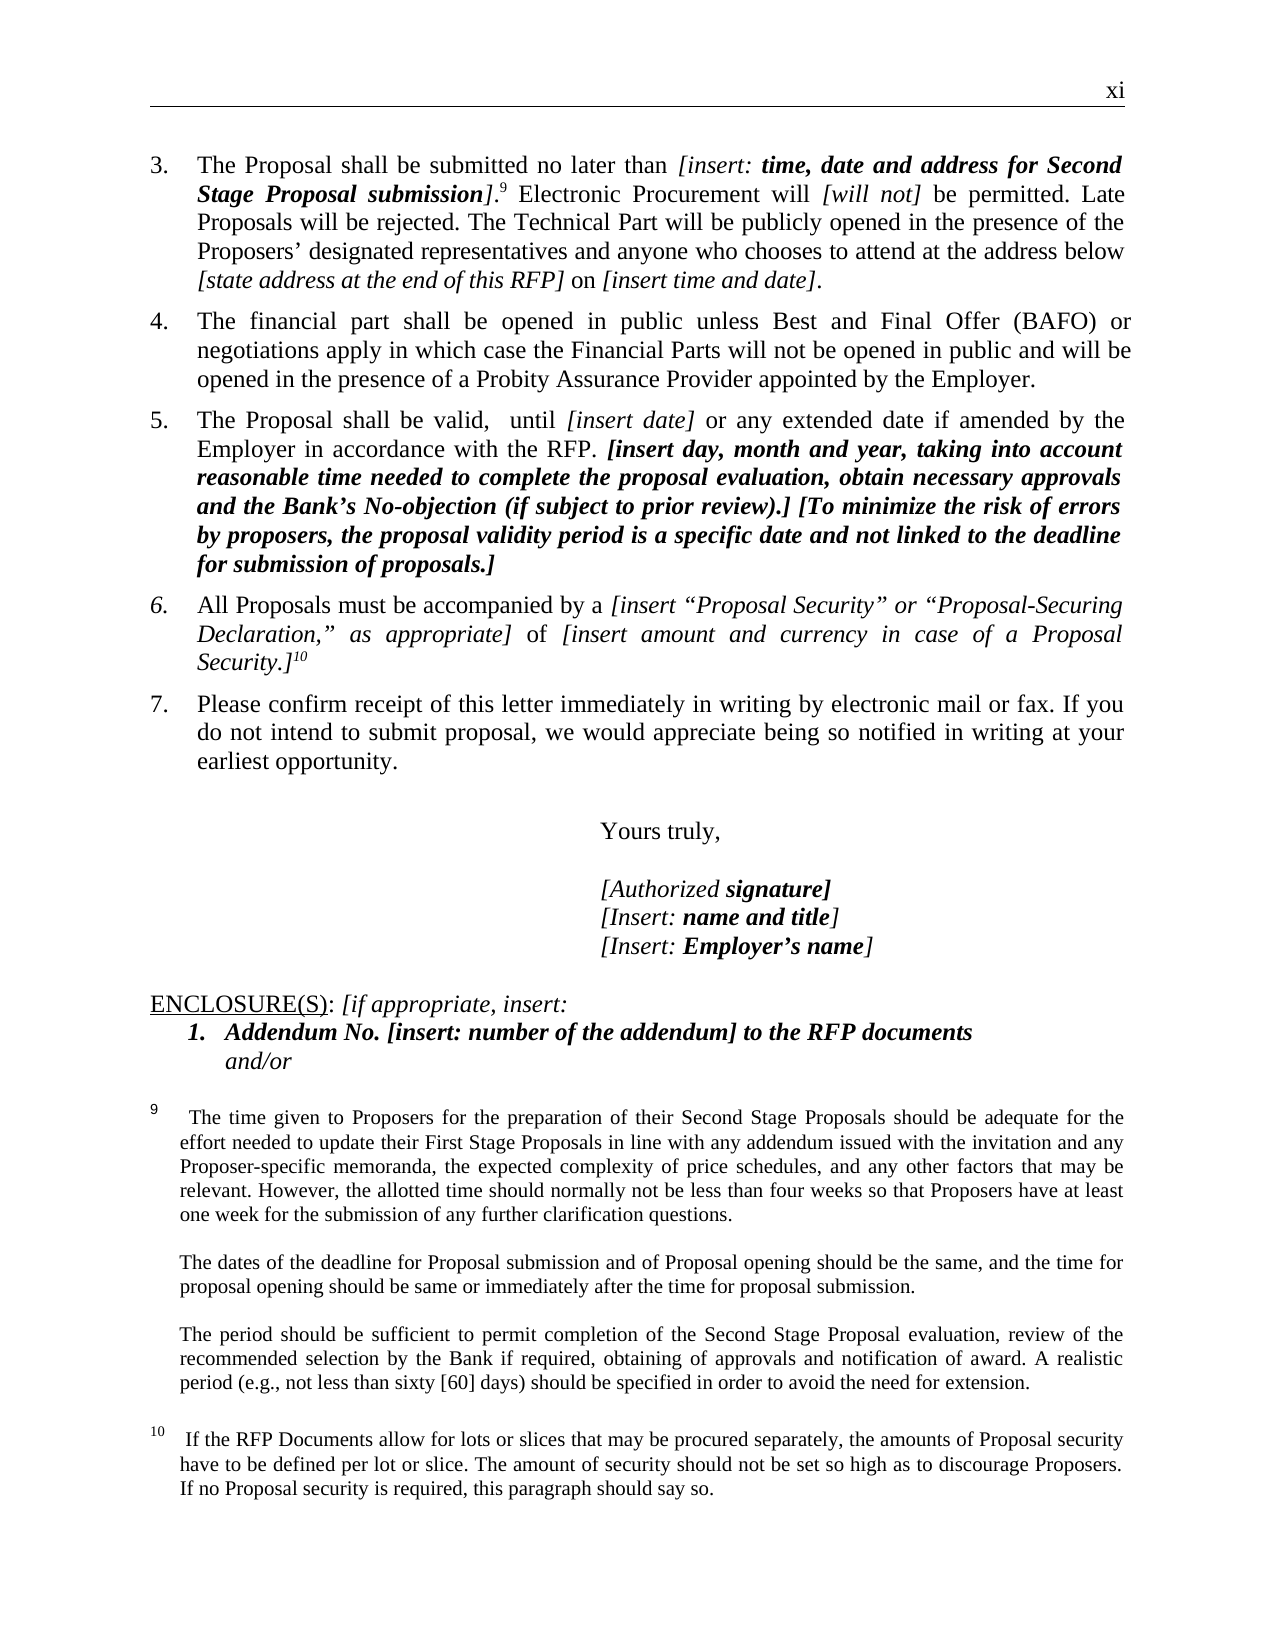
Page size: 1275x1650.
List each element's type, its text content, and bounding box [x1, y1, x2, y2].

list Yours truly, [600, 816, 1125, 845]
list The Proposal shall be valid, until [insert date] or any extended date if amended by the Employer in accordance with the RFP. [insert day, month and year, taking into account reasonable time needed to complete the proposal evaluation, obtain necessary approvals and the Bank’s No-objection (if subject to prior review).] [To minimize the risk of errors by proposers, the proposal validity period is a specific date and not linked to the deadline for submission of proposals.] [150, 405, 1125, 577]
list All Proposals must be accompanied by a [insert “Proposal Security” or “Proposal-Securing Declaration,” as appropriate] of [insert amount and currency in case of a Proposal Security.] [150, 590, 1125, 676]
list ENCLOSURE(S): [if appropriate, insert: [150, 989, 1125, 1017]
list and/or [225, 1046, 1125, 1075]
list Please confirm receipt of this letter immediately in writing by electronic mail or fax. If you do not intend to submit proposal, we would appreciate being so notified in writing at your earliest opportunity. [150, 689, 1125, 775]
list The Proposal shall be submitted no later than [insert: time, date and address for Second Stage Proposal submission]. Electronic Procurement will [will not] be permitted. Late Proposals will be rejected. The Technical Part will be publicly opened in the presence of the Proposers’ designated representatives and anyone who chooses to attend at the address below [state address at the end of this RFP] on [insert time and date]. [150, 150, 1125, 294]
list [Insert: name and title] [600, 902, 1125, 931]
list [Insert: Employer’s name] [600, 931, 1125, 960]
list Addendum No. [insert: number of the addendum] to the RFP documents [187, 1017, 1125, 1046]
list The financial part shall be opened in public unless Best and Final Offer (BAFO) or negotiations apply in which case the Financial Parts will not be opened in public and will be opened in the presence of a Probity Assurance Provider appointed by the Employer. [150, 306, 1133, 392]
list [Authorized signature] [600, 874, 1125, 902]
